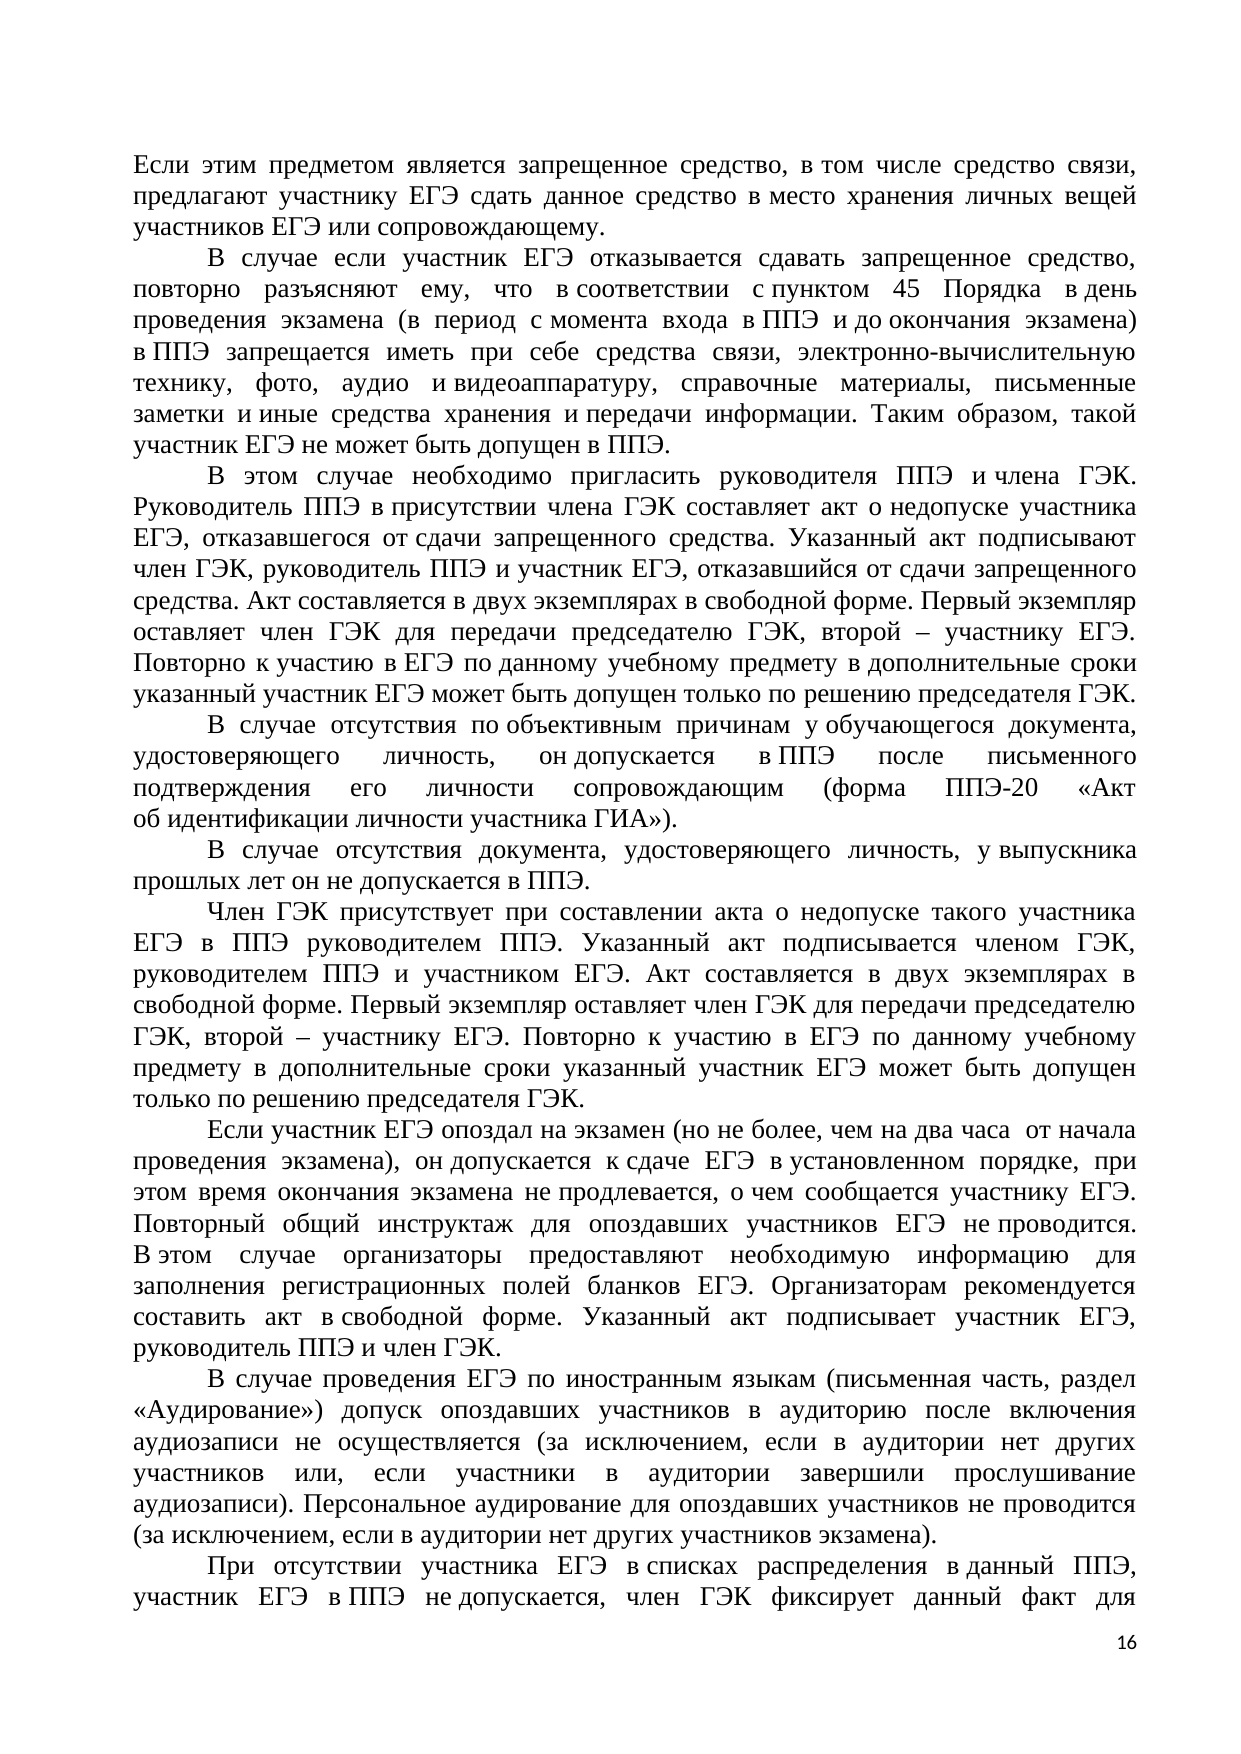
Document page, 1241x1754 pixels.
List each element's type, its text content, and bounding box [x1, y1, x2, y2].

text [133, 148, 1137, 241]
text В случае проведения ЕГЭ по иностранным языкам (письменная часть, раздел «Аудирование») допуск опоздавших участников в аудиторию после включения аудиозаписи не осуществляется (за исключением, если в аудитории нет других участников или, если участники в аудитории завершили прослушивание аудиозаписи). Персональное аудирование для опоздавших участников не проводится (за исключением, если в аудитории нет других участников экзамена). [133, 1362, 1137, 1549]
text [133, 1549, 1137, 1612]
text Если участник ЕГЭ опоздал на экзамен (но не более, чем на два часа от начала проведения экзамена), он допускается к сдаче ЕГЭ в установленном порядке, при этом время окончания экзамена не продлевается, о чем сообщается участнику ЕГЭ. Повторный общий инструктаж для опоздавших участников ЕГЭ не проводится. В этом случае организаторы предоставляют необходимую информацию для заполнения регистрационных полей бланков ЕГЭ. Организаторам рекомендуется составить акт в свободной форме. Указанный акт подписывает участник ЕГЭ, руководитель ППЭ и член ГЭК. [133, 1113, 1137, 1362]
text В случае отсутствия документа, удостоверяющего личность, у выпускника прошлых лет он не допускается в ППЭ. [133, 833, 1137, 895]
text В случае отсутствия по объективным причинам у обучающегося документа, удостоверяющего личность, он допускается в ППЭ после письменного подтверждения его личности сопровождающим (форма ППЭ-20 «Акт об идентификации личности участника ГИА»). [133, 708, 1137, 833]
text В случае если участник ЕГЭ отказывается сдавать запрещенное средство, повторно разъясняют ему, что в соответствии с пунктом 45 Порядка в день проведения экзамена (в период с момента входа в ППЭ и до окончания экзамена) в ППЭ запрещается иметь при себе средства связи, электронно-вычислительную технику, фото, аудио и видеоаппаратуру, справочные материалы, письменные заметки и иные средства хранения и передачи информации. Таким образом, такой участник ЕГЭ не может быть допущен в ППЭ. [133, 241, 1137, 459]
text В этом случае необходимо пригласить руководителя ППЭ и члена ГЭК. Руководитель ППЭ в присутствии члена ГЭК составляет акт о недопуске участника ЕГЭ, отказавшегося от сдачи запрещенного средства. Указанный акт подписывают член ГЭК, руководитель ППЭ и участник ЕГЭ, отказавшийся от сдачи запрещенного средства. Акт составляется в двух экземплярах в свободной форме. Первый экземпляр оставляет член ГЭК для передачи председателю ГЭК, второй – участнику ЕГЭ. Повторно к участию в ЕГЭ по данному учебному предмету в дополнительные сроки указанный участник ЕГЭ может быть допущен только по решению председателя ГЭК. [133, 459, 1137, 708]
text Член ГЭК присутствует при составлении акта о недопуске такого участника ЕГЭ в ППЭ руководителем ППЭ. Указанный акт подписывается членом ГЭК, руководителем ППЭ и участником ЕГЭ. Акт составляется в двух экземплярах в свободной форме. Первый экземпляр оставляет член ГЭК для передачи председателю ГЭК, второй – участнику ЕГЭ. Повторно к участию в ЕГЭ по данному учебному предмету в дополнительные сроки указанный участник ЕГЭ может быть допущен только по решению председателя ГЭК. [133, 895, 1137, 1113]
